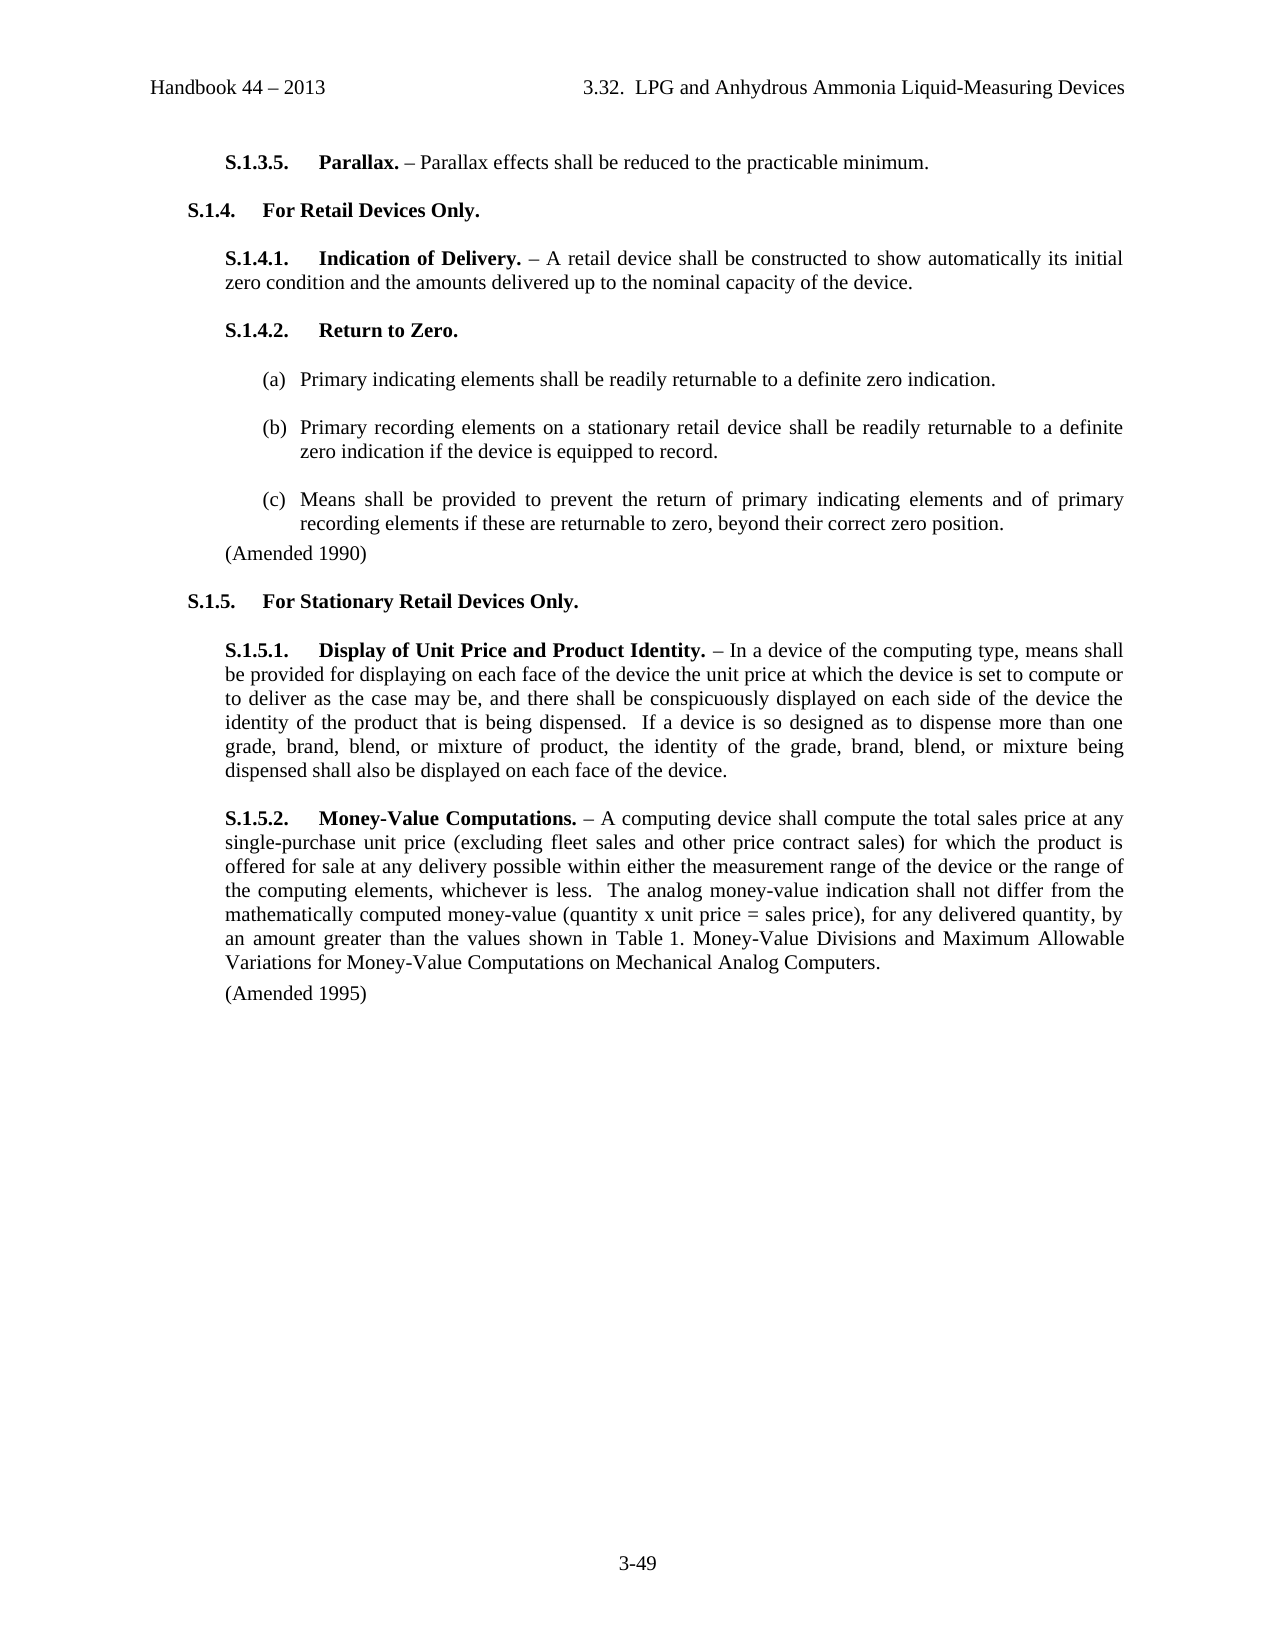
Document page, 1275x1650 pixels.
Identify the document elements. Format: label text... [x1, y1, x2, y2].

subtitle S.1.5. For Stationary Retail Devices Only. [187, 589, 1125, 613]
text (Amended 1995) [225, 981, 1125, 1005]
text S.1.4.1. Indication of Delivery. – A retail device shall be constructed to show automatically its initial zero condition and the amounts delivered up to the nominal capacity of the device. [225, 246, 1125, 294]
text (Amended 1990) [225, 541, 1125, 565]
text (a) Primary indicating elements shall be readily returnable to a definite zero indication. [262, 367, 1125, 391]
text (b) Primary recording elements on a stationary retail device shall be readily returnable to a definite zero indication if the device is equipped to record. [262, 415, 1125, 463]
text S.1.5.1. Display of Unit Price and Product Identity. – In a device of the computing type, means shall be provided for displaying on each face of the device the unit price at which the device is set to compute or to deliver as the case may be, and there shall be conspicuously displayed on each side of the device the identity of the product that is being dispensed. If a device is so designed as to dispense more than one grade, brand, blend, or mixture of product, the identity of the grade, brand, blend, or mixture being dispensed shall also be displayed on each face of the device. [225, 637, 1125, 782]
subtitle S.1.4. For Retail Devices Only. [187, 198, 1125, 222]
text (c) Means shall be provided to prevent the return of primary indicating elements and of primary recording elements if these are returnable to zero, beyond their correct zero position. [262, 487, 1125, 535]
text S.1.3.5. Parallax. – Parallax effects shall be reduced to the practicable minimum. [225, 150, 1125, 174]
text S.1.5.2. Money-Value Computations. – A computing device shall compute the total sales price at any single-purchase unit price (excluding fleet sales and other price contract sales) for which the product is offered for sale at any delivery possible within either the measurement range of the device or the range of the computing elements, whichever is less. The analog money-value indication shall not differ from the mathematically computed money-value (quantity x unit price = sales price), for any delivered quantity, by an amount greater than the values shown in Table 1. Money-Value Divisions and Maximum Allowable Variations for Money-Value Computations on Mechanical Analog Computers. [225, 806, 1125, 974]
text S.1.4.2. Return to Zero. [225, 318, 1125, 342]
